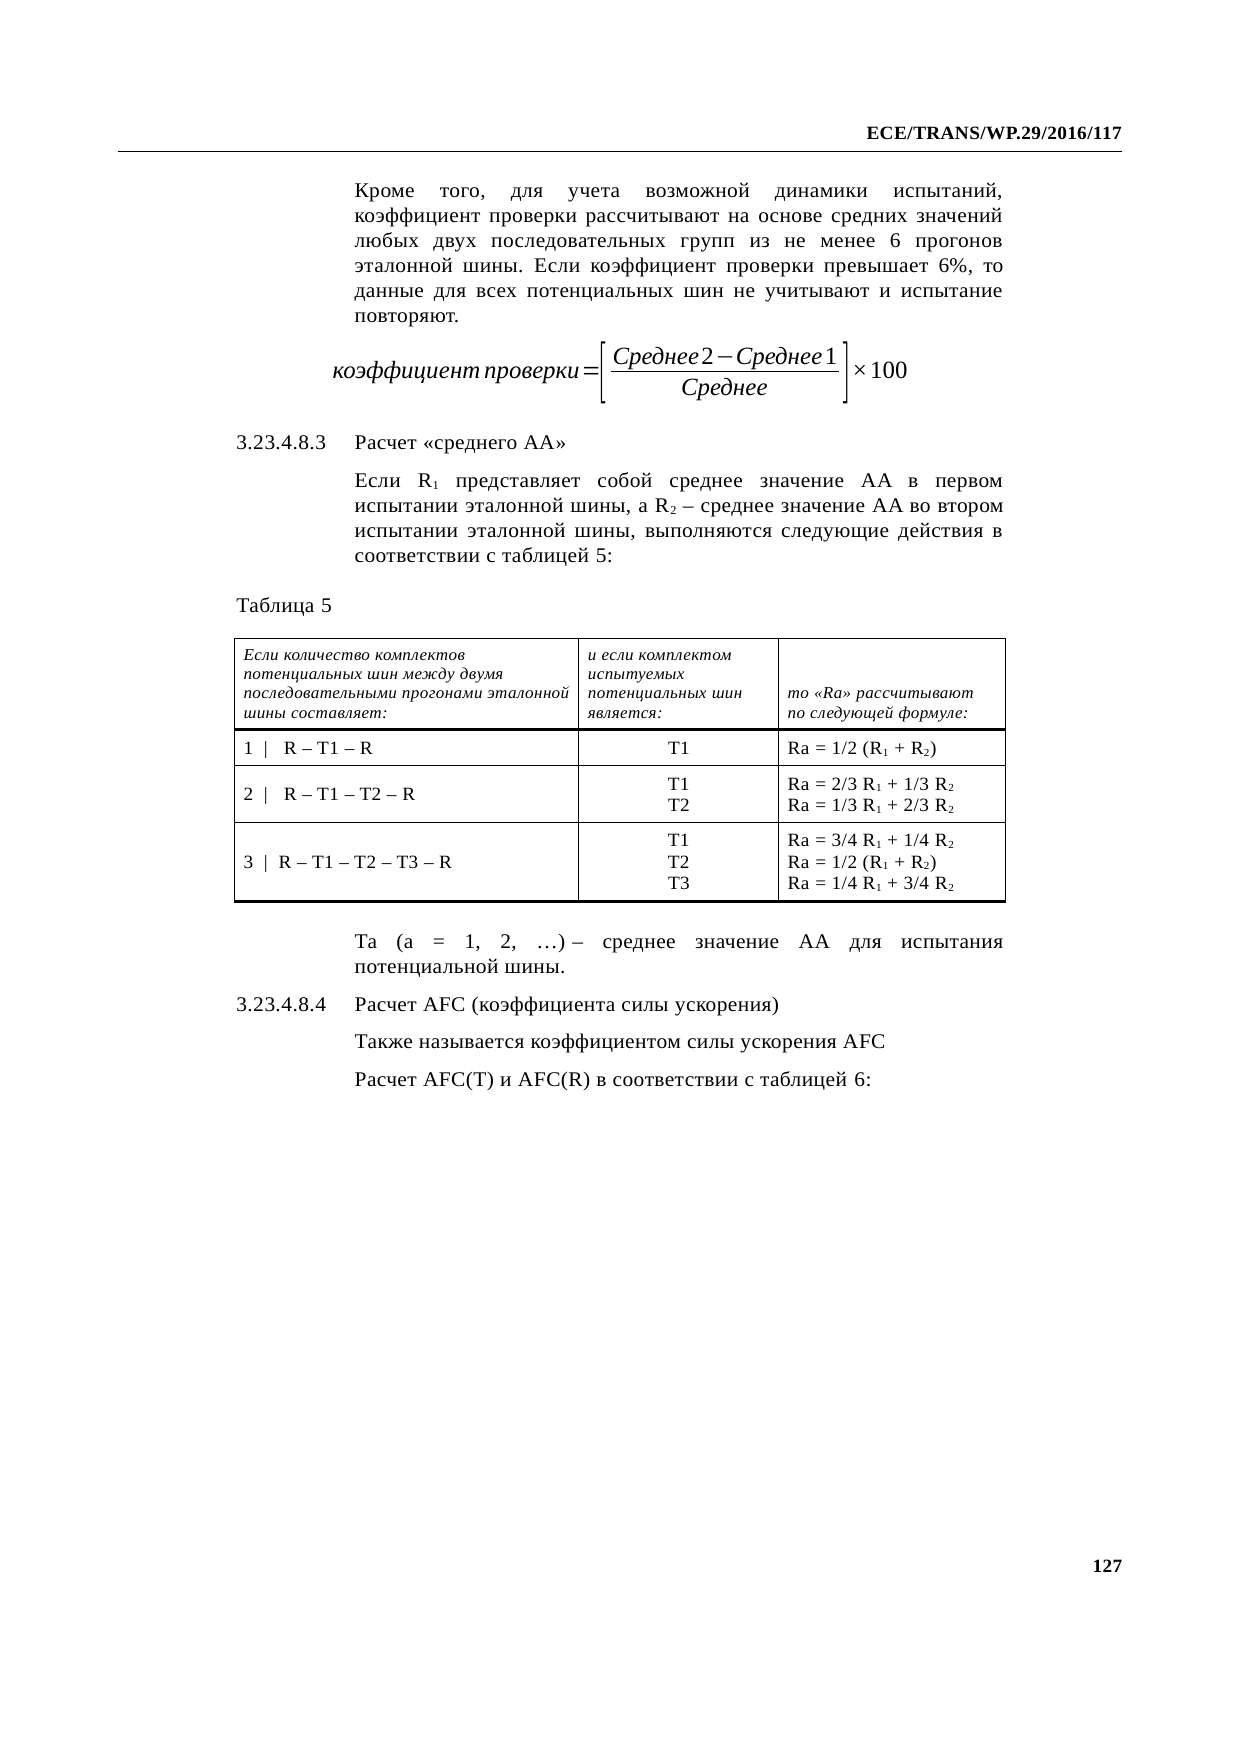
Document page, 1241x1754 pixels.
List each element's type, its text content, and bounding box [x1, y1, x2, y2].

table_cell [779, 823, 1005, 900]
text Кроме того, для учета возможной динамики испытаний, коэффициент проверки рассчитывают на основе средних значений любых двух последовательных групп из не менее 6 прогонов эталонной шины. Если коэффициент проверки превышает 6%, то данные для всех потенциальных шин не учитывают и испытание повторяют. [354, 177, 1004, 327]
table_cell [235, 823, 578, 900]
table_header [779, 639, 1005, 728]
text Расчет AFC(T) и AFC(R) в соответствии с таблицей 6: [354, 1066, 1004, 1091]
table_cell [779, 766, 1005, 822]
text 3.23.4.8.3 Расчет «среднего AA» [236, 429, 1004, 454]
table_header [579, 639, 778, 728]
text Также называется коэффициентом силы ускорения AFC [354, 1028, 1004, 1053]
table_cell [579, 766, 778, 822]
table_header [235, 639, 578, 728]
text Та (a = 1, 2, …) – среднее значение АА для испытания потенциальной шины. [354, 928, 1004, 978]
text Таблица 5 [236, 592, 1004, 617]
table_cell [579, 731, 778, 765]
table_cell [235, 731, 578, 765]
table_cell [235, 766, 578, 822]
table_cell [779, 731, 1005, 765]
text Если R1 представляет собой среднее значение AA в первом испытании эталонной шины, а R2 – среднее значение AA во втором испытании эталонной шины, выполняются следующие действия в соответствии с таблицей 5: [354, 467, 1004, 567]
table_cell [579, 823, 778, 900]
text 3.23.4.8.4 Расчет AFC (коэффициента силы ускорения) [236, 991, 1004, 1016]
